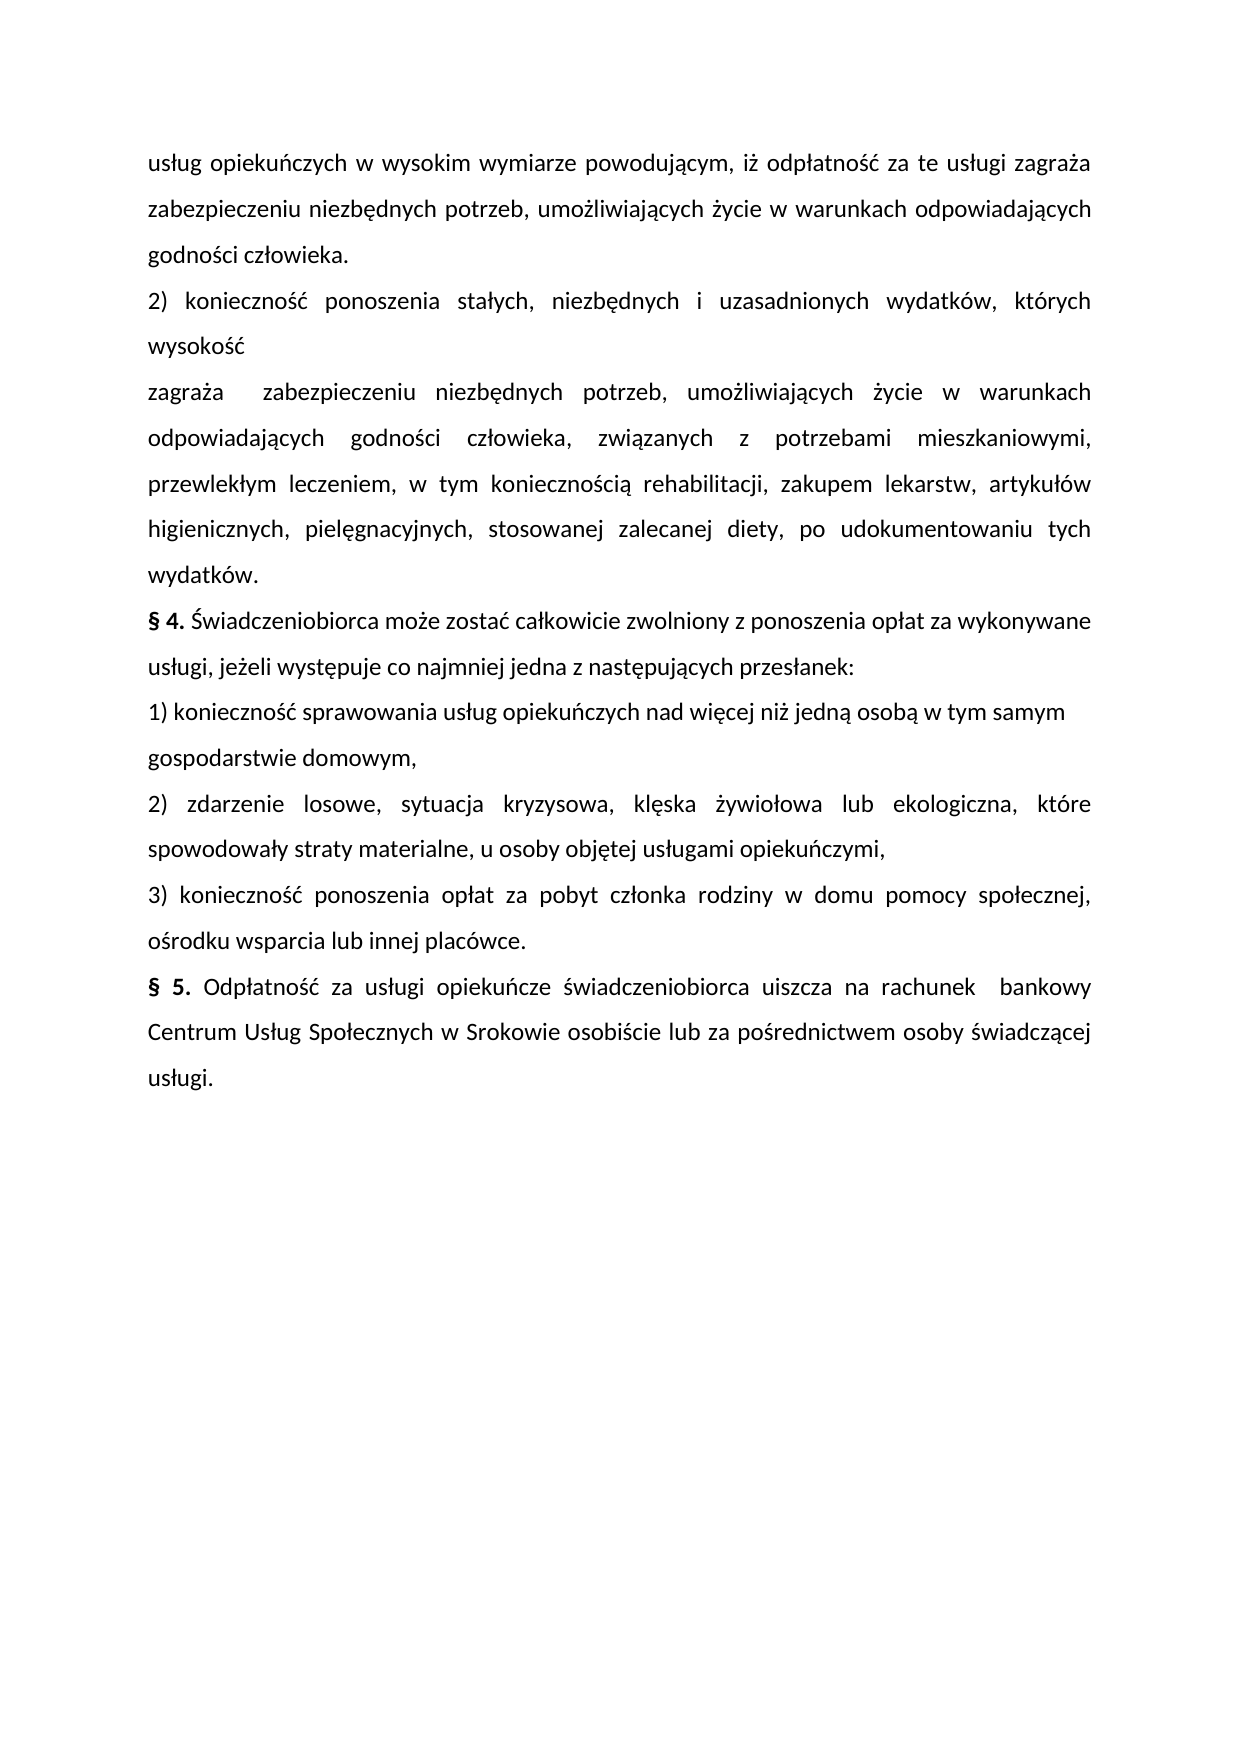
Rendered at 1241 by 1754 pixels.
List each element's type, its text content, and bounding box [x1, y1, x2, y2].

text § 4. Świadczeniobiorca może zostać całkowicie zwolniony z ponoszenia opłat za wykonywane usługi, jeżeli występuje co najmniej jedna z następujących przesłanek: [148, 605, 1093, 681]
text zagraża zabezpieczeniu niezbędnych potrzeb, umożliwiających życie w warunkach odpowiadających godności człowieka, związanych z potrzebami mieszkaniowymi, przewlekłym leczeniem, w tym koniecznością rehabilitacji, zakupem lekarstw, artykułów higienicznych, pielęgnacyjnych, stosowanej zalecanej diety, po udokumentowaniu tych wydatków. [148, 376, 1093, 590]
text § 5. Odpłatność za usługi opiekuńcze świadczeniobiorca uiszcza na rachunek bankowy Centrum Usług Społecznych w Srokowie osobiście lub za pośrednictwem osoby świadczącej usługi. [148, 971, 1093, 1093]
text 1) konieczność sprawowania usług opiekuńczych nad więcej niż jedną osobą w tym samym [148, 696, 1093, 727]
text 2) konieczność ponoszenia stałych, niezbędnych i uzasadnionych wydatków, których wysokość [148, 285, 1093, 361]
text gospodarstwie domowym, [148, 742, 1093, 773]
text 3) konieczność ponoszenia opłat za pobyt członka rodziny w domu pomocy społecznej, ośrodku wsparcia lub innej placówce. [148, 879, 1093, 956]
text usług opiekuńczych w wysokim wymiarze powodującym, iż odpłatność za te usługi zagraża zabezpieczeniu niezbędnych potrzeb, umożliwiających życie w warunkach odpowiadających godności człowieka. [148, 148, 1093, 269]
text 2) zdarzenie losowe, sytuacja kryzysowa, klęska żywiołowa lub ekologiczna, które spowodowały straty materialne, u osoby objętej usługami opiekuńczymi, [148, 788, 1093, 864]
